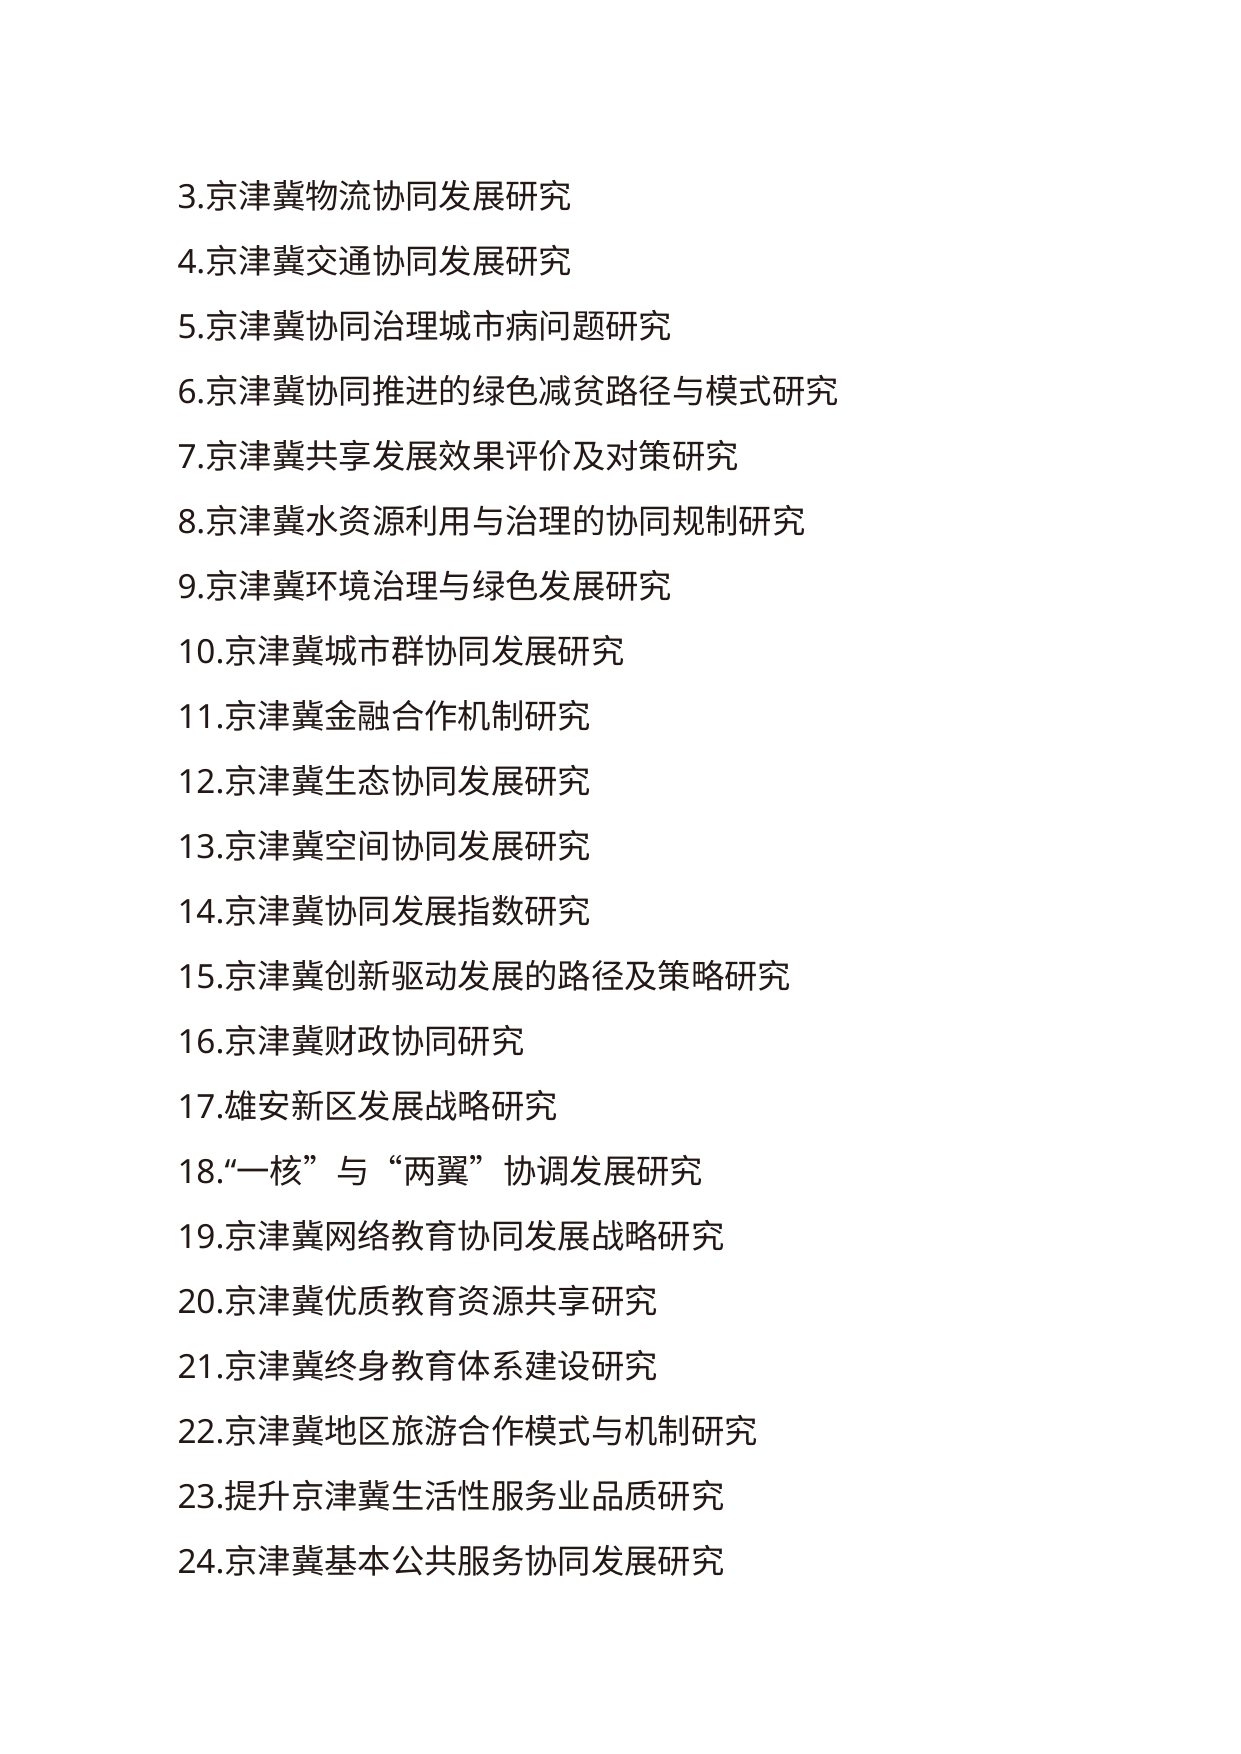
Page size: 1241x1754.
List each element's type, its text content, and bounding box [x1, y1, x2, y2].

text 4.京津冀交通协同发展研究 [177, 227, 1063, 292]
text 12.京津冀生态协同发展研究 [177, 747, 1063, 812]
text 19.京津冀网络教育协同发展战略研究 [177, 1202, 1063, 1267]
text 17.雄安新区发展战略研究 [177, 1072, 1063, 1137]
text 16.京津冀财政协同研究 [177, 1007, 1063, 1072]
text 18.“一核”与“两翼”协调发展研究 [177, 1137, 1063, 1202]
text 24.京津冀基本公共服务协同发展研究 [177, 1527, 1063, 1592]
text 22.京津冀地区旅游合作模式与机制研究 [177, 1397, 1063, 1462]
text 11.京津冀金融合作机制研究 [177, 682, 1063, 747]
text 14.京津冀协同发展指数研究 [177, 877, 1063, 942]
text 23.提升京津冀生活性服务业品质研究 [177, 1462, 1063, 1527]
text 8.京津冀水资源利用与治理的协同规制研究 [177, 487, 1063, 552]
text 10.京津冀城市群协同发展研究 [177, 617, 1063, 682]
text 3.京津冀物流协同发展研究 [177, 162, 1063, 227]
text 6.京津冀协同推进的绿色减贫路径与模式研究 [177, 357, 1063, 422]
text 21.京津冀终身教育体系建设研究 [177, 1332, 1063, 1397]
text 7.京津冀共享发展效果评价及对策研究 [177, 422, 1063, 487]
text 5.京津冀协同治理城市病问题研究 [177, 292, 1063, 357]
text 9.京津冀环境治理与绿色发展研究 [177, 552, 1063, 617]
text 15.京津冀创新驱动发展的路径及策略研究 [177, 942, 1063, 1007]
text 20.京津冀优质教育资源共享研究 [177, 1267, 1063, 1332]
text 13.京津冀空间协同发展研究 [177, 812, 1063, 877]
